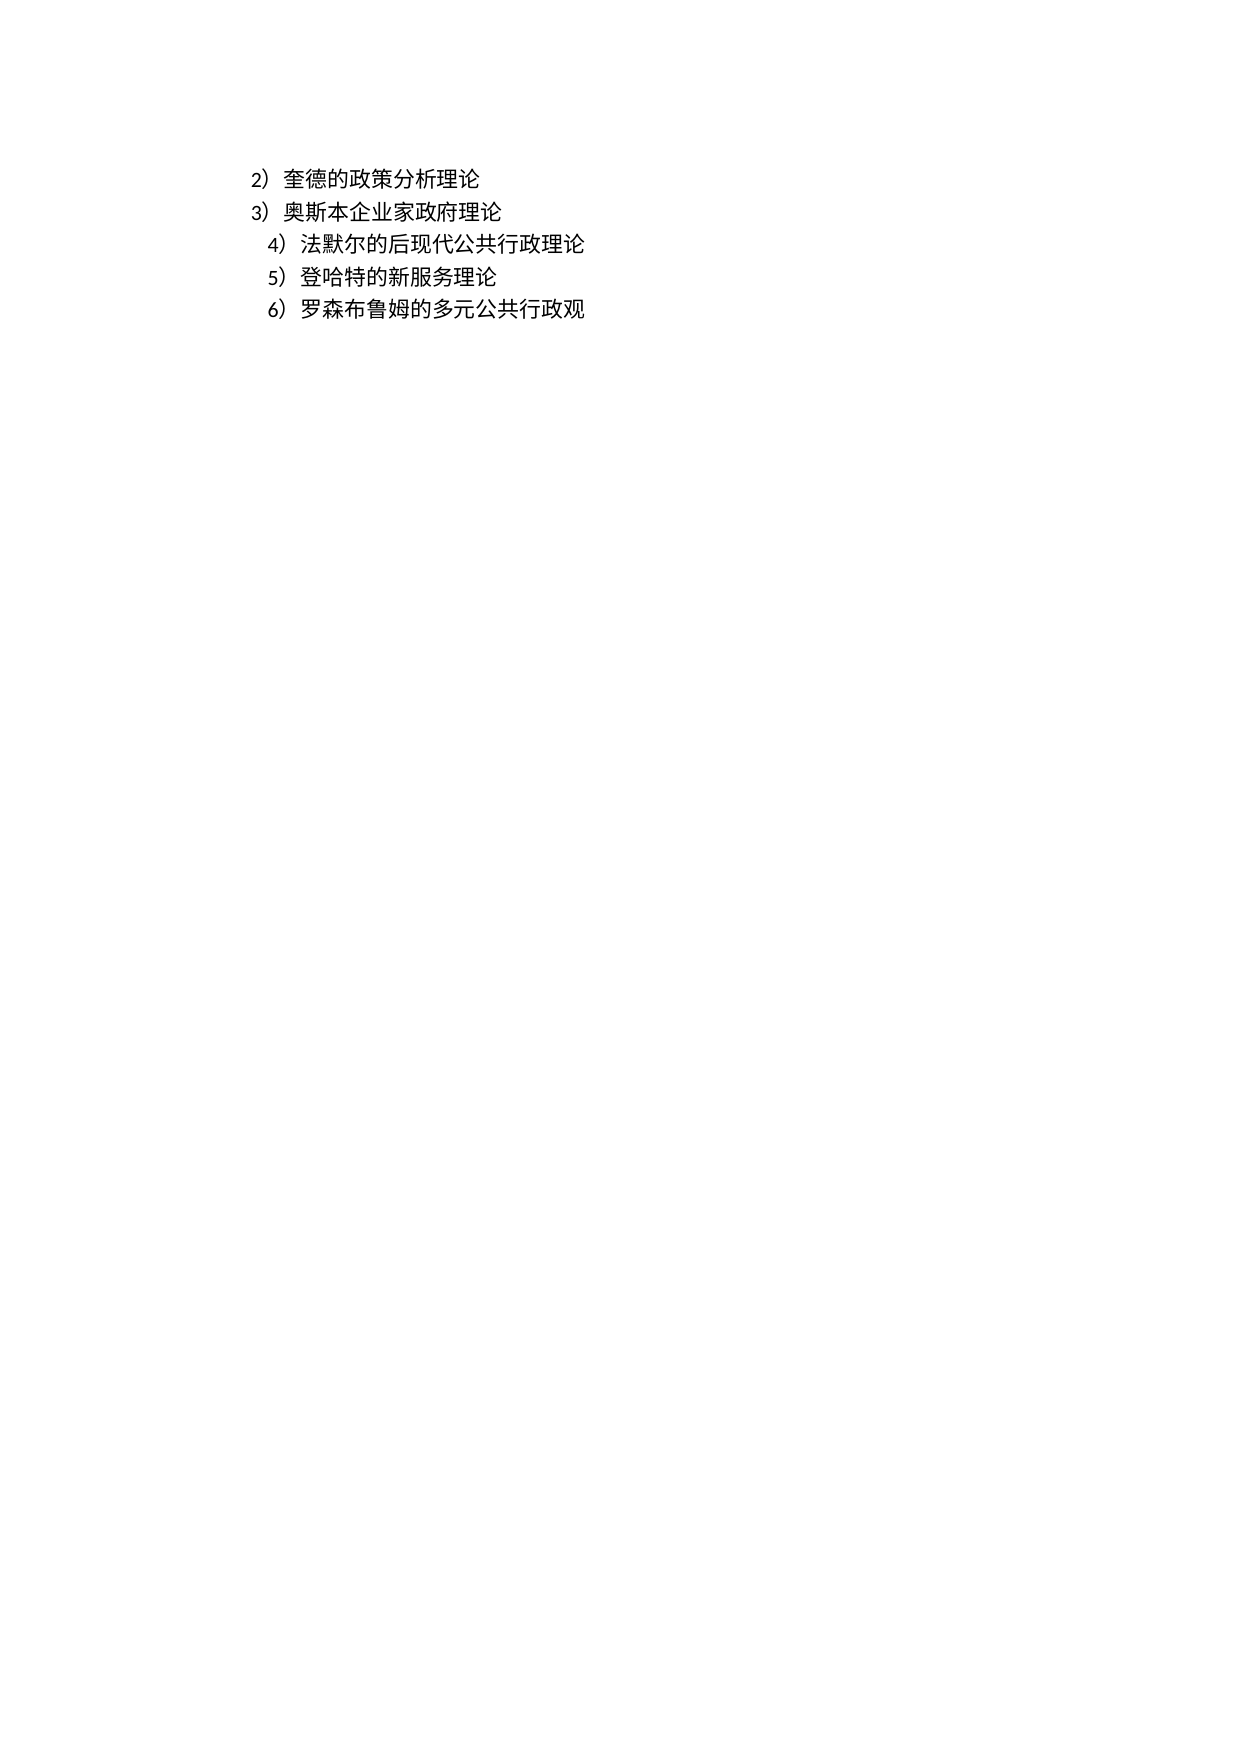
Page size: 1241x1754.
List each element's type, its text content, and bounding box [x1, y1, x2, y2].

text 6）罗森布鲁姆的多元公共行政观 [187, 292, 1053, 324]
text 2）奎德的政策分析理论 [187, 162, 1053, 194]
text 5）登哈特的新服务理论 [187, 259, 1053, 292]
text 4）法默尔的后现代公共行政理论 [187, 227, 1053, 259]
text 3）奥斯本企业家政府理论 [187, 194, 1053, 227]
